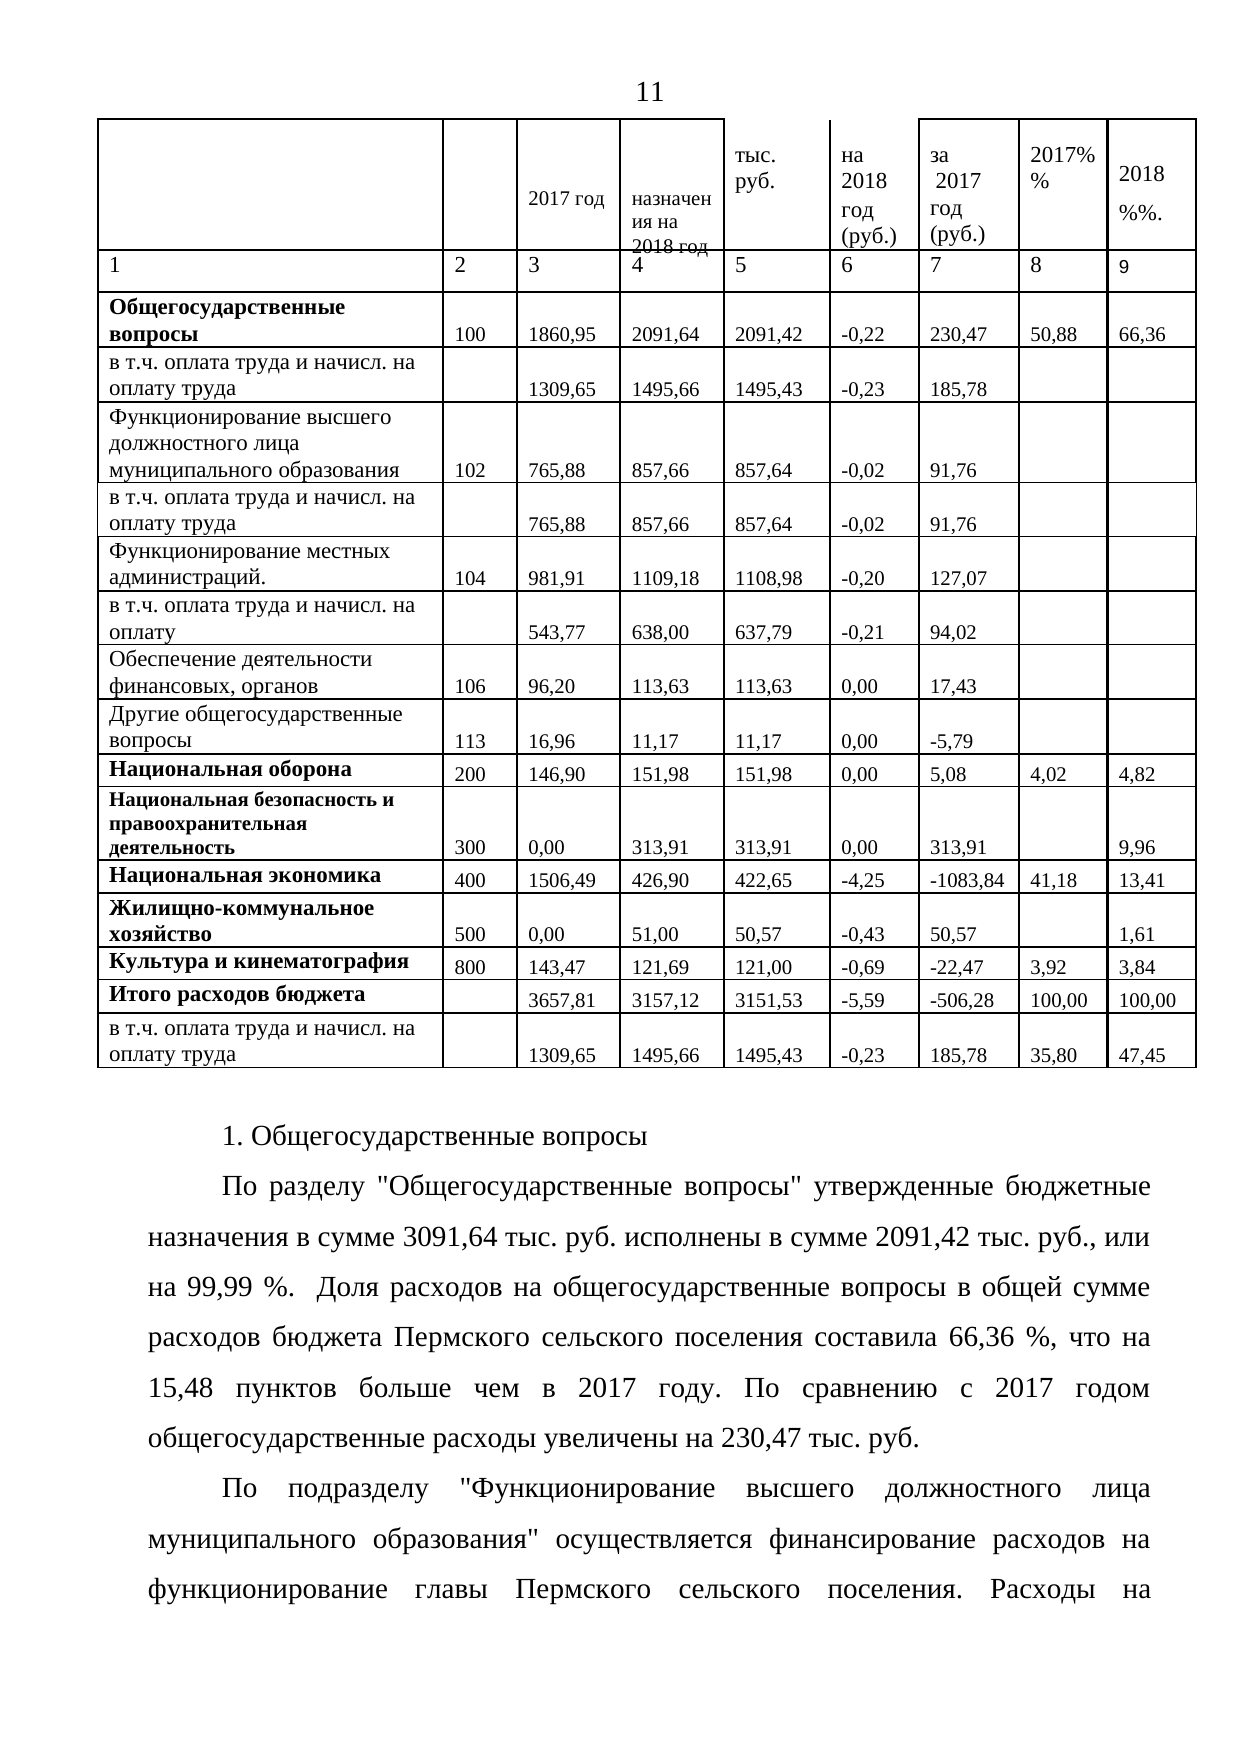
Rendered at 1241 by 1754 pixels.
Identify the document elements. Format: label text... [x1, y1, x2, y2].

table_cell 151,98 [621, 755, 723, 786]
table_cell 94,02 [920, 592, 1018, 644]
table_cell 113,63 [725, 645, 829, 698]
table_cell 127,07 [920, 537, 1018, 589]
table_cell Функционирование местных администраций. [99, 537, 442, 589]
table_cell 35,80 [1020, 1014, 1106, 1067]
table_cell 4 [621, 251, 723, 291]
table_cell [444, 980, 516, 1012]
table_cell 0,00 [831, 645, 918, 698]
table_cell 9,96 [1109, 787, 1195, 859]
table_cell Национальная экономика [99, 861, 442, 892]
table_cell 185,78 [920, 348, 1018, 401]
table_cell 1495,66 [621, 348, 723, 401]
table_cell 1506,49 [518, 861, 619, 892]
table_cell [444, 592, 516, 644]
table_cell 857,64 [725, 483, 829, 536]
table_cell 91,76 [920, 403, 1018, 482]
table_cell 1 [99, 251, 442, 291]
table_cell -5,79 [920, 700, 1018, 753]
table_cell [1020, 894, 1106, 946]
table_cell 981,91 [518, 537, 619, 589]
table_cell 143,47 [518, 948, 619, 979]
table_cell [1109, 348, 1195, 401]
table_cell 422,65 [725, 861, 829, 892]
table_cell 765,88 [518, 403, 619, 482]
table_cell 91,76 [920, 483, 1018, 536]
table_cell 8 [1020, 251, 1106, 291]
table_cell 3657,81 [518, 980, 619, 1012]
text По разделу "Общегосударственные вопросы" утвержденные бюджетные назначения в сумме 3091,64 тыс. руб. исполнены в сумме 2091,42 тыс. руб., или на 99,99 %. Доля расходов на общегосударственные вопросы в общей сумме расходов бюджета Пермского сельского поселения составила 66,36 %, что на 15,48 пунктов больше чем в 2017 году. По сравнению с 2017 годом общегосударственные расходы увеличены на 230,47 тыс. руб. [148, 1168, 1152, 1454]
table_cell 2 [444, 251, 516, 291]
table_cell Итого расходов бюджета [99, 980, 442, 1012]
table_cell 230,47 [920, 293, 1018, 346]
table_cell 857,64 [725, 403, 829, 482]
table_cell 500 [444, 894, 516, 946]
table_cell 151,98 [725, 755, 829, 786]
table_cell в т.ч. оплата труда и начисл. на оплату труда [99, 1014, 442, 1067]
table_cell 0,00 [831, 755, 918, 786]
table_cell -0,21 [831, 592, 918, 644]
table_cell -0,22 [831, 293, 918, 346]
table_cell в т.ч. оплата труда и начисл. на оплату труда [98, 483, 442, 536]
table_cell 3157,12 [621, 980, 723, 1012]
table_cell -506,28 [920, 980, 1018, 1012]
table_cell 96,20 [518, 645, 619, 698]
table_cell 0,00 [518, 894, 619, 946]
table_cell год (руб.) [831, 194, 918, 248]
table_cell 4,02 [1020, 755, 1106, 786]
table_cell 0,00 [518, 787, 619, 859]
table_cell 17,43 [920, 645, 1018, 698]
table_cell 1309,65 [518, 348, 619, 401]
table_cell 3,92 [1020, 948, 1106, 979]
table_cell [725, 194, 829, 248]
table_cell 0,00 [831, 787, 918, 859]
table_cell 106 [444, 645, 516, 698]
table_cell 16,96 [518, 700, 619, 753]
table_cell 2091,64 [621, 293, 723, 346]
table_cell Общегосударственные вопросы [99, 293, 442, 346]
table_cell 800 [444, 948, 516, 979]
table_cell 6 [831, 251, 918, 291]
table_cell 857,66 [621, 483, 723, 536]
table_cell -22,47 [920, 948, 1018, 979]
table_cell [444, 1014, 516, 1067]
table_cell [1109, 483, 1196, 536]
table_cell 50,57 [725, 894, 829, 946]
table_cell 51,00 [621, 894, 723, 946]
table_cell 5 [725, 251, 829, 291]
table_cell 1495,66 [621, 1014, 723, 1067]
table_cell -0,23 [831, 348, 918, 401]
table_cell -4,25 [831, 861, 918, 892]
table_cell 5,08 [920, 755, 1018, 786]
table_cell 765,88 [518, 483, 619, 536]
table_cell [1109, 645, 1195, 698]
table_cell в т.ч. оплата труда и начисл. на оплату труда [99, 348, 442, 401]
table_cell [1020, 592, 1106, 644]
table_cell Другие общегосударственные вопросы [99, 700, 442, 753]
table_cell [1020, 348, 1106, 401]
table_cell 313,91 [920, 787, 1018, 859]
table_cell -0,23 [831, 1014, 918, 1067]
table_cell 50,88 [1020, 293, 1106, 346]
table_cell [1109, 700, 1195, 753]
table_cell 638,00 [621, 592, 723, 644]
table_cell Обеспечение деятельности финансовых, органов [99, 645, 442, 698]
table_cell Культура и кинематография [99, 948, 442, 979]
table_cell плана на 2018 [830, 118, 918, 194]
table_cell 2017%% [1020, 120, 1106, 248]
table_cell 1,61 [1109, 894, 1195, 946]
table_cell 1108,98 [725, 537, 829, 589]
table_cell 1309,65 [518, 1014, 619, 1067]
table_cell 113,63 [621, 645, 723, 698]
table_cell 3151,53 [725, 980, 829, 1012]
table_cell [1020, 403, 1106, 482]
table_cell 47,45 [1109, 1014, 1195, 1067]
table_cell 313,91 [725, 787, 829, 859]
table_cell 1860,95 [518, 293, 619, 346]
table_cell 2091,42 [725, 293, 829, 346]
table_cell 3 [518, 251, 619, 291]
table_cell 102 [444, 403, 516, 482]
table_cell [1020, 700, 1106, 753]
table_cell -0,20 [831, 537, 918, 589]
table_cell [1020, 645, 1106, 698]
table_cell 121,69 [621, 948, 723, 979]
table_cell 637,79 [725, 592, 829, 644]
table_cell тыс. руб. [725, 118, 830, 194]
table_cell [920, 120, 1018, 248]
table_cell 100,00 [1020, 980, 1106, 1012]
table_cell 1495,43 [725, 1014, 829, 1067]
table_cell [1109, 537, 1195, 589]
table_cell [1109, 592, 1195, 644]
text 1. Общегосударственные вопросы [148, 1118, 1152, 1152]
table_cell -0,02 [831, 483, 918, 536]
table_cell 3,84 [1109, 948, 1195, 979]
table_cell 200 [444, 755, 516, 786]
table_cell 543,77 [518, 592, 619, 644]
table_cell 146,90 [518, 755, 619, 786]
table_cell -0,43 [831, 894, 918, 946]
table_cell 2018 %%. [1109, 120, 1195, 248]
table_cell -5,59 [831, 980, 918, 1012]
table_cell 7 [920, 251, 1018, 291]
table_cell [1109, 403, 1195, 482]
table_cell -0,02 [831, 403, 918, 482]
table_cell 9 [1109, 251, 1195, 291]
table_cell [444, 483, 516, 536]
table_cell 11,17 [725, 700, 829, 753]
table_cell 313,91 [621, 787, 723, 859]
table_cell Национальная безопасность и правоохранительная деятельность [99, 787, 442, 859]
table_cell 1109,18 [621, 537, 723, 589]
table_cell 400 [444, 861, 516, 892]
table_cell 104 [444, 537, 516, 589]
table_cell -0,69 [831, 948, 918, 979]
table_cell 50,57 [920, 894, 1018, 946]
table_cell 300 [444, 787, 516, 859]
table_cell 121,00 [725, 948, 829, 979]
table_cell 41,18 [1020, 861, 1106, 892]
table_cell Жилищно-коммунальное хозяйство [99, 894, 442, 946]
table_cell 100,00 [1109, 980, 1195, 1012]
table_cell 4,82 [1109, 755, 1195, 786]
table_cell 857,66 [621, 403, 723, 482]
table_cell 13,41 [1109, 861, 1195, 892]
table_cell Функционирование высшего должностного лица муниципального образования [99, 403, 442, 482]
table_cell [444, 348, 516, 401]
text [148, 1470, 1152, 1604]
table_cell в т.ч. оплата труда и начисл. на оплату [99, 592, 442, 644]
table_cell 113 [444, 700, 516, 753]
table_cell 185,78 [920, 1014, 1018, 1067]
table_cell [1020, 483, 1106, 536]
table_cell 11,17 [621, 700, 723, 753]
table_cell 0,00 [831, 700, 918, 753]
table_cell Национальная оборона [99, 755, 442, 786]
table_cell [1020, 787, 1106, 859]
table_cell [1020, 537, 1106, 589]
table_cell 66,36 [1109, 293, 1195, 346]
table_cell -1083,84 [920, 861, 1018, 892]
table_cell 100 [444, 293, 516, 346]
table_cell 1495,43 [725, 348, 829, 401]
table_cell 426,90 [621, 861, 723, 892]
